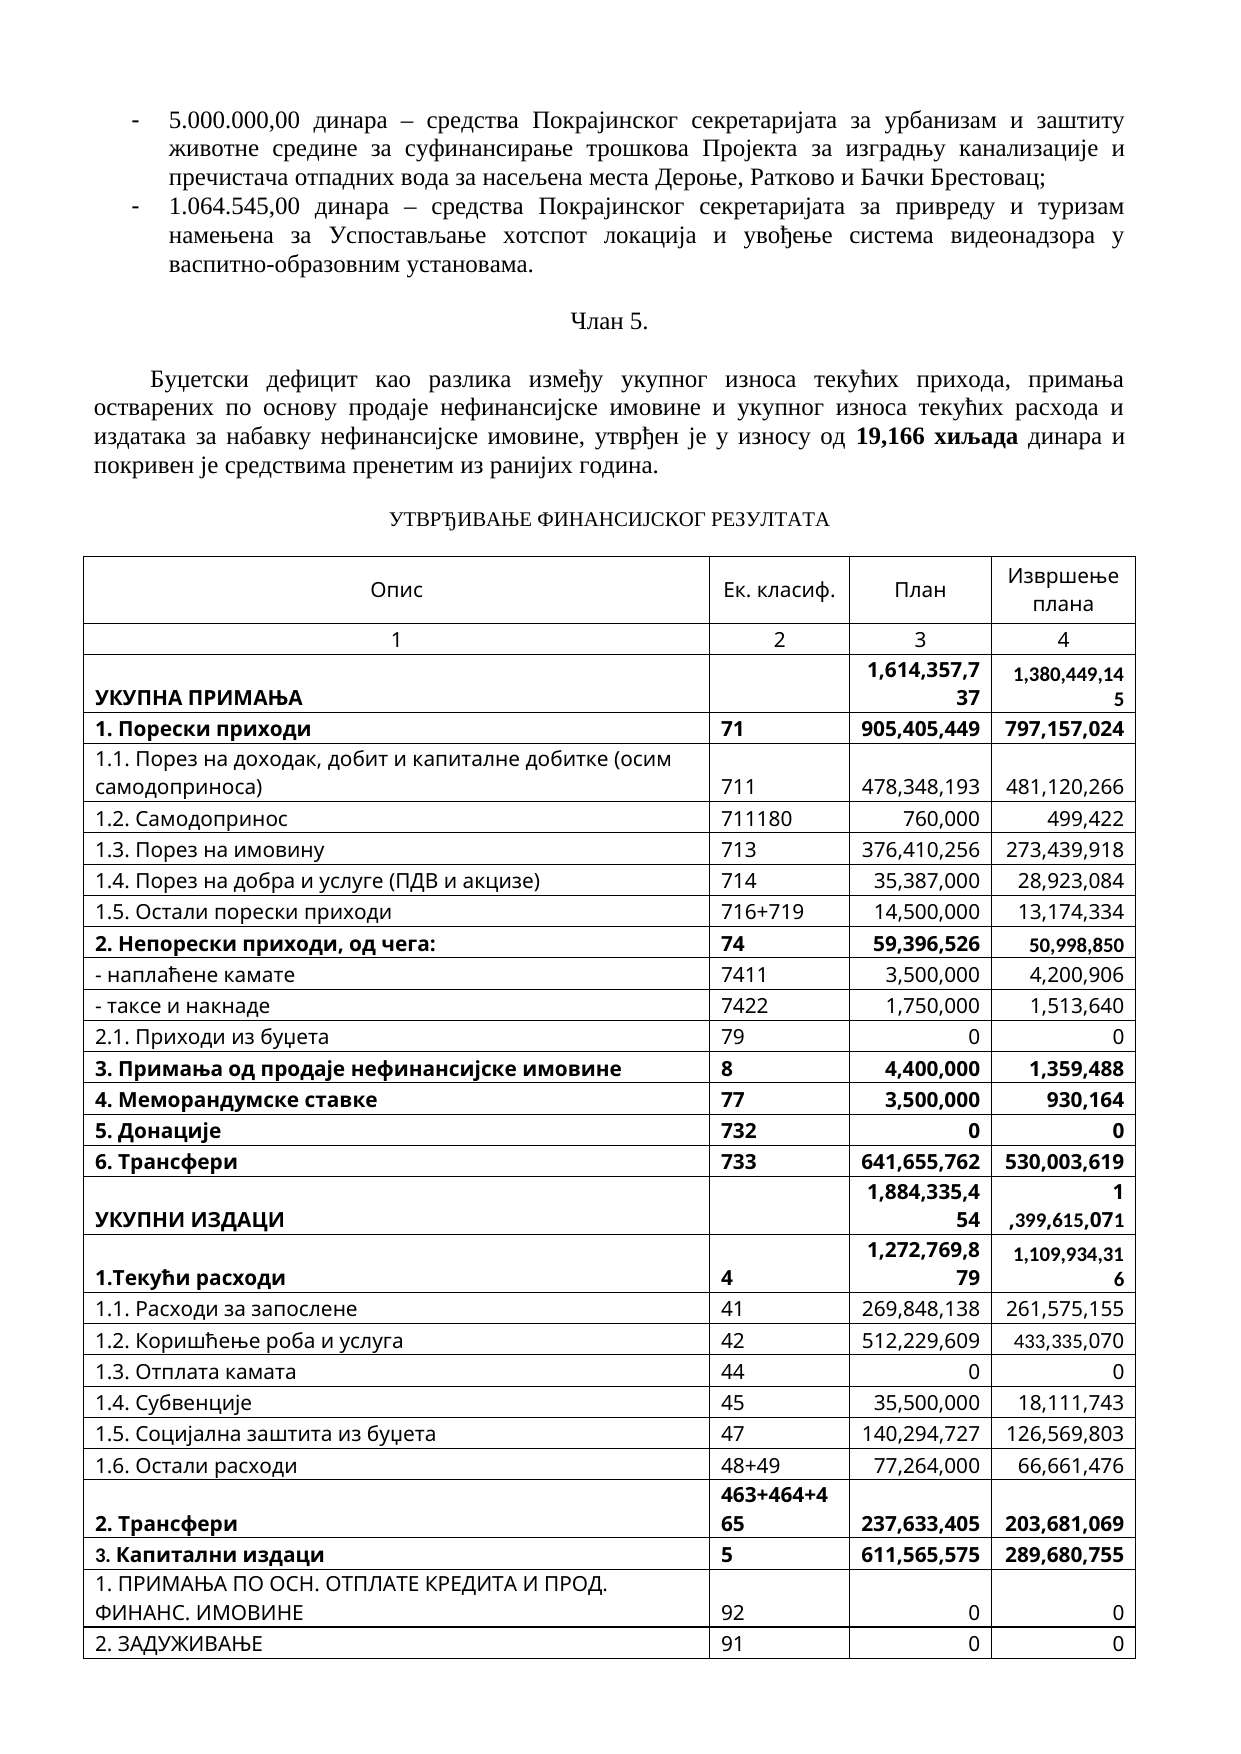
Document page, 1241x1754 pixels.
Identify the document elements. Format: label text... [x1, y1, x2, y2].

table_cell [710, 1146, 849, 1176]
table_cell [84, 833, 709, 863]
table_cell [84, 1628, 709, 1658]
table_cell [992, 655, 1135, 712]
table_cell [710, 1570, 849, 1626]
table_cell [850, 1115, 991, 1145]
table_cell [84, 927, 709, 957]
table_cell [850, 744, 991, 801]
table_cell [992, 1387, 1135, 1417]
list 5.000.000,00 динара – средства Покрајинског секретаријата за урбанизам и заштиту животне средине за суфинансирање трошкова Пројекта за изградњу канализације и пречистача отпадних вода за насељена места Дероње, Ратково и Бачки Брестовац; [131, 105, 1125, 191]
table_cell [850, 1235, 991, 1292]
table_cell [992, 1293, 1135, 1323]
text Члан 5. [94, 306, 1125, 335]
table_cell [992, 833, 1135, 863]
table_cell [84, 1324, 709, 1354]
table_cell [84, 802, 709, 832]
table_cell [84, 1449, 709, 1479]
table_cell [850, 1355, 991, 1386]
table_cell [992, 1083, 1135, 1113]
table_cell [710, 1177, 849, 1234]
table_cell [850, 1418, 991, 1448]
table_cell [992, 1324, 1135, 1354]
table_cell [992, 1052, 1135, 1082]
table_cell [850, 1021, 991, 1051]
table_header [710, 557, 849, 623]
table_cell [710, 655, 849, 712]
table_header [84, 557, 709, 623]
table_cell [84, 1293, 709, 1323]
text Буџетски дефицит као разлика између укупног износа текућих прихода, примања остварених по основу продаје нефинансијске имовине и укупног износа текућих расхода и издатака за набавку нефинансијске имовине, утврђен је у износу од 19,166 хиљада динара и покривен је средствима пренетим из ранијих година. [94, 364, 1125, 479]
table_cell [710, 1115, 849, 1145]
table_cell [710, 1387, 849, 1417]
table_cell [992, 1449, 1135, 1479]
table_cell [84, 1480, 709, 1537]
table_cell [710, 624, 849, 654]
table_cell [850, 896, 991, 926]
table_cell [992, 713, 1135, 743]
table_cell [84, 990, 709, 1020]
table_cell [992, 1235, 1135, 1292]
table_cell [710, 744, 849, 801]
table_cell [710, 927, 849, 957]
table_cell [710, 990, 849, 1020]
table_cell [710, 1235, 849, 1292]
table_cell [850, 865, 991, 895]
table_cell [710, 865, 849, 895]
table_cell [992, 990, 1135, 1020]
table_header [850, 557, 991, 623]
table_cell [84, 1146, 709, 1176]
text УТВРЂИВАЊЕ ФИНАНСИЈСКОГ РЕЗУЛТАТА [94, 507, 1125, 531]
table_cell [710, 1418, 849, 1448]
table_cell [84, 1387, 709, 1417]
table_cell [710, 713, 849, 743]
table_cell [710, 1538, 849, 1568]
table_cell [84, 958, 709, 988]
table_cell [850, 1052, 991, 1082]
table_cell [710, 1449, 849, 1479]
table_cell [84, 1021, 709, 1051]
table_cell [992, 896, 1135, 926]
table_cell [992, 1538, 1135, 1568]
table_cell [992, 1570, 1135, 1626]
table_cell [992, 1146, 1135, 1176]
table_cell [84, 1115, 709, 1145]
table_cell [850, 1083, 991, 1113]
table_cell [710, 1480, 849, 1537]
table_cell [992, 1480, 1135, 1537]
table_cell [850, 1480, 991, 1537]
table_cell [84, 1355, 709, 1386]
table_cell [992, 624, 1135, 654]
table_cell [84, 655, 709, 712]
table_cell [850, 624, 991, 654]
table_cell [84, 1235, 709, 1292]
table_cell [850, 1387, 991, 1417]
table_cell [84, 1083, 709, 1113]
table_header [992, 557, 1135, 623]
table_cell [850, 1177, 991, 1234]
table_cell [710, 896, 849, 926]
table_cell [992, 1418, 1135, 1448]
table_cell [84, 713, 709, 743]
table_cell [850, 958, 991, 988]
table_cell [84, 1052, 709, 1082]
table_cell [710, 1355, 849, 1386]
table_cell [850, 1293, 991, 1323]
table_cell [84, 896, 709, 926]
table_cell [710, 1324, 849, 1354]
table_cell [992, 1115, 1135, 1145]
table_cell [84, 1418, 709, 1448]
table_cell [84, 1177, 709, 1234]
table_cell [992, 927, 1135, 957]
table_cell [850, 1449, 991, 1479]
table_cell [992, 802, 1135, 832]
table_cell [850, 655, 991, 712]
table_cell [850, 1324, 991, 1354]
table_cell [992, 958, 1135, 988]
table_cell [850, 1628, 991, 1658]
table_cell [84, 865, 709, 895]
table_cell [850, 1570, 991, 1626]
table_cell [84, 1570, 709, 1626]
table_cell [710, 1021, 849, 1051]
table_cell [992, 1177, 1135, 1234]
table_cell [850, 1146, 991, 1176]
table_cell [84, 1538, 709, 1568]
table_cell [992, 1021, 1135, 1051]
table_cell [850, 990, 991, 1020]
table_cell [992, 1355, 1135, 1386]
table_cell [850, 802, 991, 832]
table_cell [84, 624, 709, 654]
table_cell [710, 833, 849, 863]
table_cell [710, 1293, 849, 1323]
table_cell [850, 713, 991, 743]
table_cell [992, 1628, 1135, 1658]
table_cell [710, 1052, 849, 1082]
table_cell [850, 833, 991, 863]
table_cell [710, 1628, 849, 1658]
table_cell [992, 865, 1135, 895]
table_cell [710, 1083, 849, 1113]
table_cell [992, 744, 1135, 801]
list 1.064.545,00 динара – средства Покрајинског секретаријата за привреду и туризам намењена за Успостављање хотспот локација и увођење система видеонадзора у васпитно-образовним установама. [131, 191, 1125, 277]
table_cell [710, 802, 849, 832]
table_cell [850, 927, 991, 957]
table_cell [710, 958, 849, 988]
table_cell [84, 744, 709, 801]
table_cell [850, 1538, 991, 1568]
